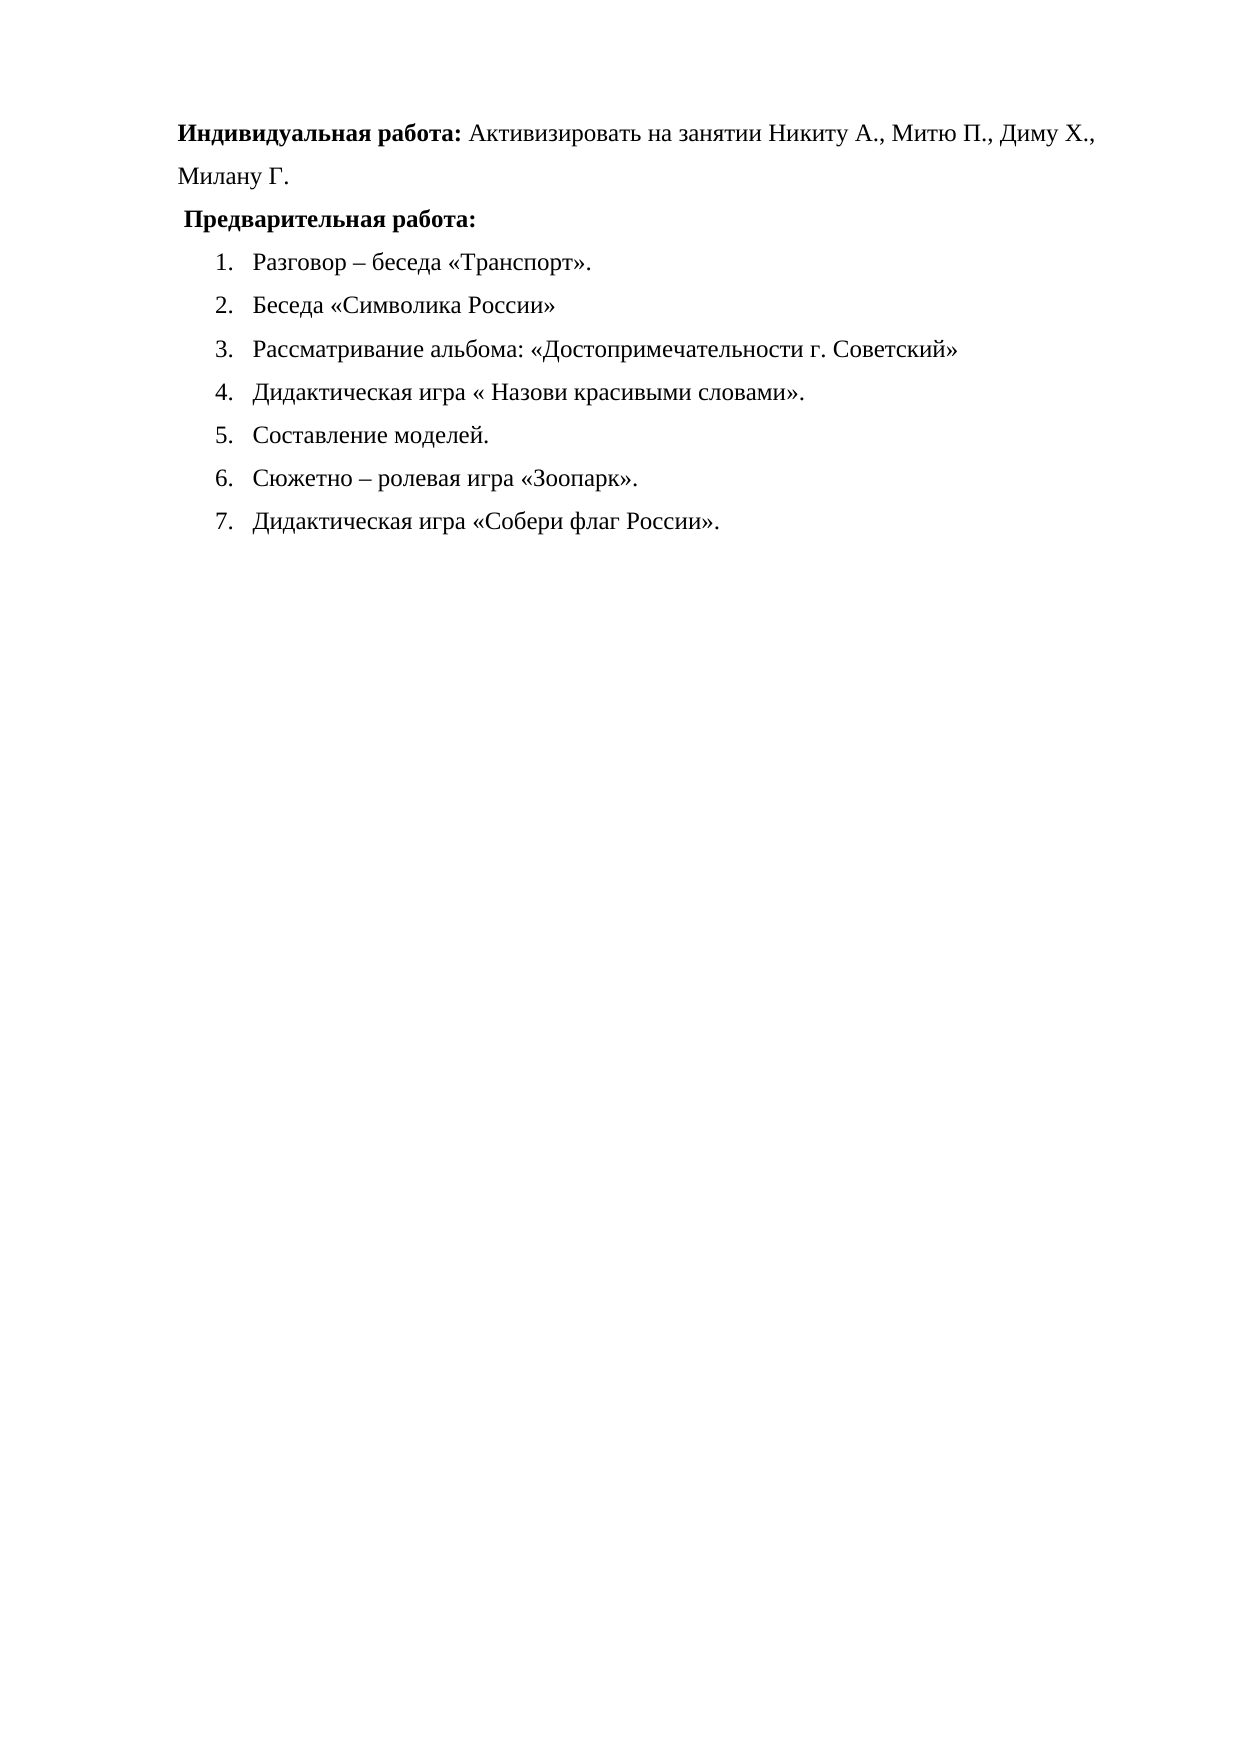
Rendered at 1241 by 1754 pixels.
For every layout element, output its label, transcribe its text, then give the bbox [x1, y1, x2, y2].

text Предварительная работа: [177, 204, 1152, 233]
list Рассматривание альбома: «Достопримечательности г. Советский» [215, 334, 1152, 362]
list Беседа «Символика России» [215, 291, 1152, 319]
list Составление моделей. [215, 420, 1152, 449]
list Сюжетно – ролевая игра «Зоопарк». [215, 463, 1152, 492]
list Дидактическая игра « Назови красивыми словами». [215, 377, 1152, 406]
list Разговор – беседа «Транспорт». [215, 247, 1152, 276]
list Дидактическая игра «Собери флаг России». [215, 506, 1152, 535]
text Индивидуальная работа: Активизировать на занятии Никиту А., Митю П., Диму Х., Милану Г. [177, 118, 1152, 190]
